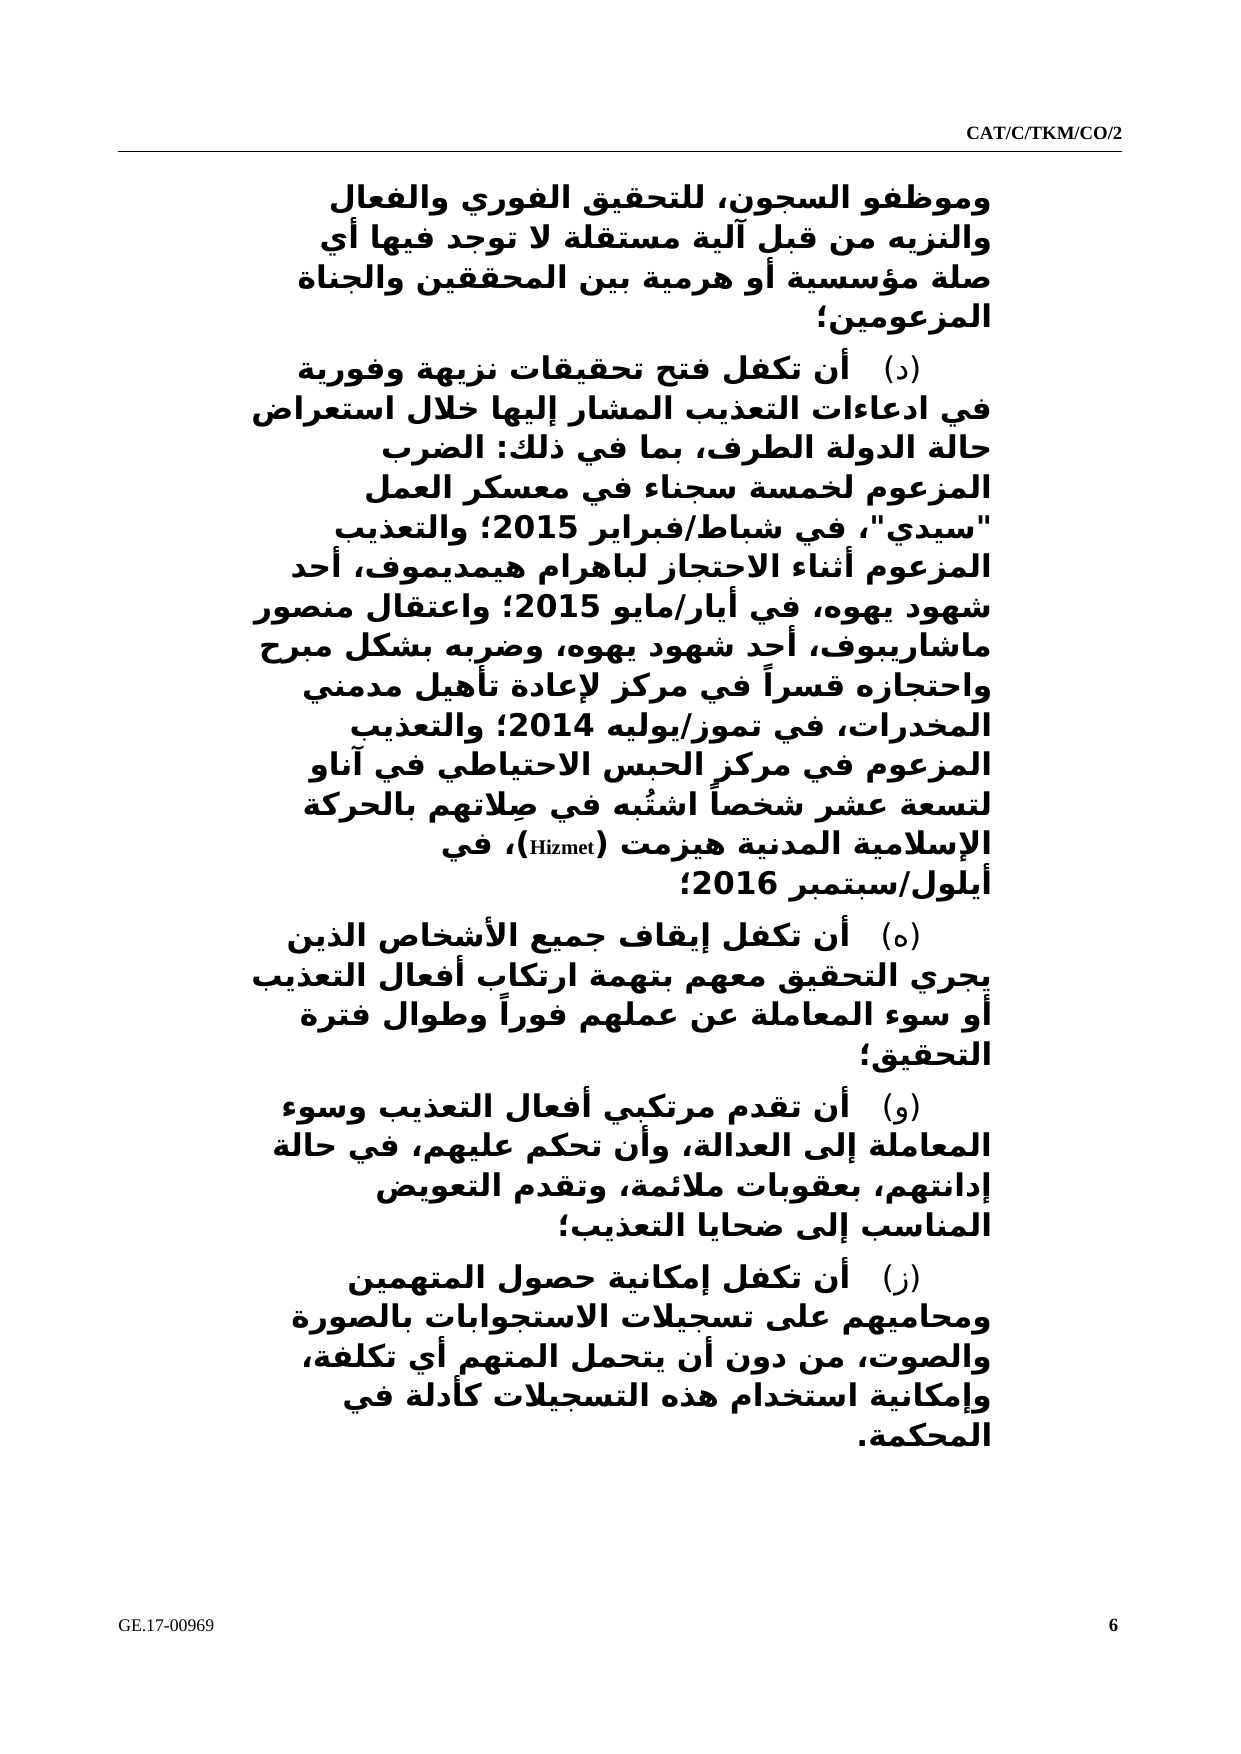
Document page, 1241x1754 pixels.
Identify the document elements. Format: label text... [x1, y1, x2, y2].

text (د) أن تكفل فتح تحقيقات نزيهة وفورية في ادعاءات التعذيب المشار إليها خلال استعراض حالة الدولة الطرف، بما في ذلك: الضرب المزعوم لخمسة سجناء في معسكر العمل "سيدي"، في شباط/فبراير 2015؛ والتعذيب المزعوم أثناء الاحتجاز لباهرام هيمديموف، أحد شهود يهوه، في أيار/مايو 2015؛ واعتقال منصور ماشاريبوف، أحد شهود يهوه، وضربه بشكل مبرح واحتجازه قسراً في مركز لإعادة تأهيل مدمني المخدرات، في تموز/يوليه 2014؛ والتعذيب المزعوم في مركز الحبس الاحتياطي في آناو لتسعة عشر شخصاً اشتُبه في صِلاتهم بالحركة الإسلامية المدنية هيزمت (Hizmet)، في أيلول/سبتمبر 2016؛ [248, 348, 992, 902]
text (و) أن تقدم مرتكبي أفعال التعذيب وسوء المعاملة إلى العدالة، وأن تحكم عليهم، في حالة إدانتهم، بعقوبات ملائمة، وتقدم التعويض المناسب إلى ضحايا التعذيب؛ [248, 1086, 992, 1244]
text (ه) أن تكفل إيقاف جميع الأشخاص الذين يجري التحقيق معهم بتهمة ارتكاب أفعال التعذيب أو سوء المعاملة عن عملهم فوراً وطوال فترة التحقيق؛ [248, 915, 992, 1073]
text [248, 177, 992, 336]
text (ز) أن تكفل إمكانية حصول المتهمين ومحاميهم على تسجيلات الاستجوابات بالصورة والصوت، من دون أن يتحمل المتهم أي تكلفة، وإمكانية استخدام هذه التسجيلات كأدلة في المحكمة. [248, 1256, 992, 1454]
